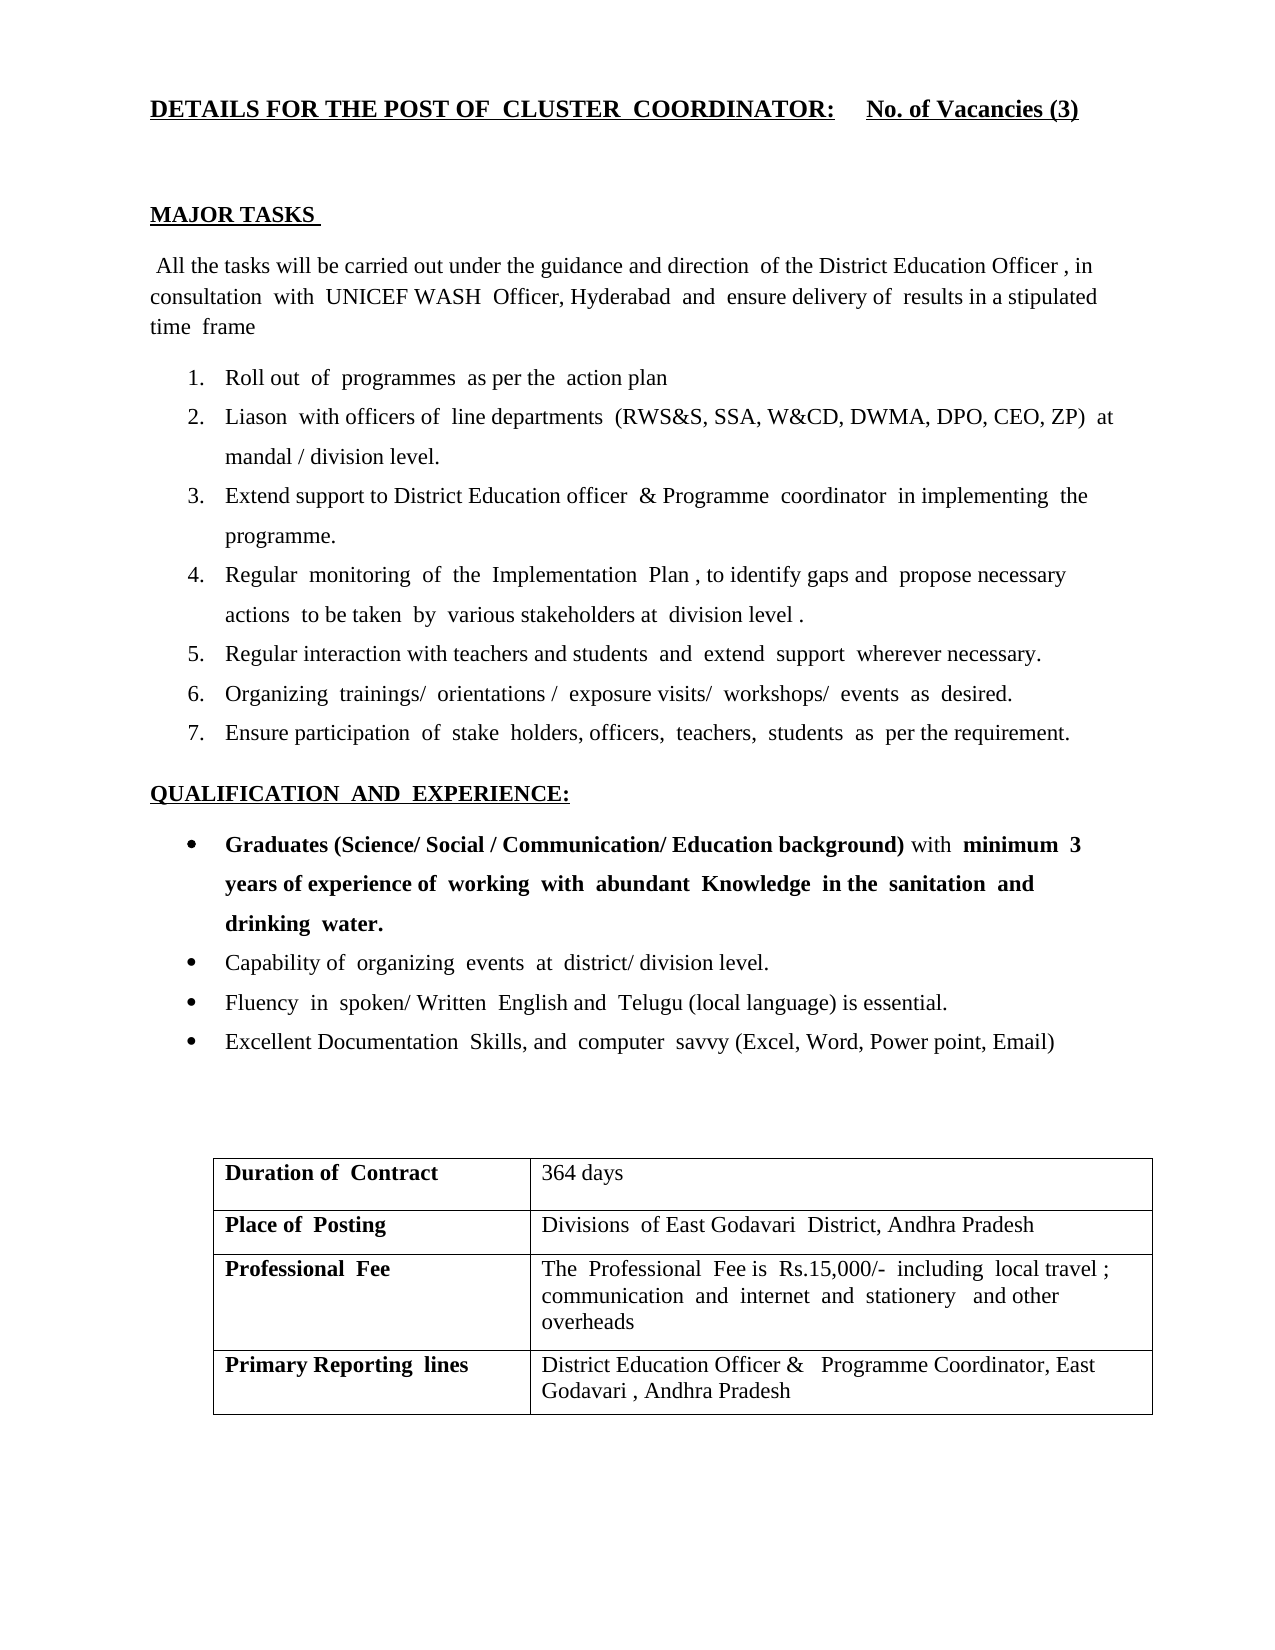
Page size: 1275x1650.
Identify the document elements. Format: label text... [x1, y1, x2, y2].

list Capability of organizing events at district/ division level. [187, 949, 1125, 975]
table_header Duration of Contract [214, 1159, 530, 1210]
table_cell Professional Fee [214, 1255, 530, 1350]
table_cell The Professional Fee is Rs.15,000/- including local travel ; communication and internet and stationery and other overheads [531, 1255, 1152, 1350]
list Organizing trainings/ orientations / exposure visits/ workshops/ events as desired. [187, 680, 1125, 706]
list Excellent Documentation Skills, and computer savvy (Excel, Word, Power point, Email) [187, 1028, 1125, 1054]
list Regular monitoring of the Implementation Plan , to identify gaps and propose necessary actions to be taken by various stakeholders at division level . [187, 561, 1125, 627]
list Regular interaction with teachers and students and extend support wherever necessary. [187, 640, 1125, 667]
text Qualification and Experience: [150, 779, 1125, 806]
list Graduates (Science/ Social / Communication/ Education background) with minimum 3 years of experience of working with abundant Knowledge in the sanitation and drinking water. [187, 831, 1125, 936]
text All the tasks will be carried out under the guidance and direction of the District Education Officer , in consultation with UNICEF WASH Officer, Hyderabad and ensure delivery of results in a stipulated time frame [150, 252, 1125, 339]
text Major Tasks [150, 201, 1125, 228]
list Extend support to District Education officer & Programme coordinator in implementing the programme. [187, 482, 1125, 548]
table_header 364 days [531, 1159, 1152, 1210]
list Roll out of programmes as per the action plan [187, 364, 1125, 390]
list Liason with officers of line departments (RWS&S, SSA, W&CD, DWMA, DPO, CEO, ZP) at mandal / division level. [187, 403, 1125, 469]
table_cell Divisions of East Godavari District, Andhra Pradesh [531, 1211, 1152, 1254]
list Ensure participation of stake holders, officers, teachers, students as per the requirement. [187, 719, 1125, 746]
text Details for the post of Cluster coordinator: No. of Vacancies (3) [150, 94, 1125, 122]
table_cell Place of Posting [214, 1211, 530, 1254]
table_cell District Education Officer & Programme Coordinator, East Godavari , Andhra Pradesh [531, 1351, 1152, 1414]
list Fluency in spoken/ Written English and Telugu (local language) is essential. [187, 988, 1125, 1015]
table_cell Primary Reporting lines [214, 1351, 530, 1414]
